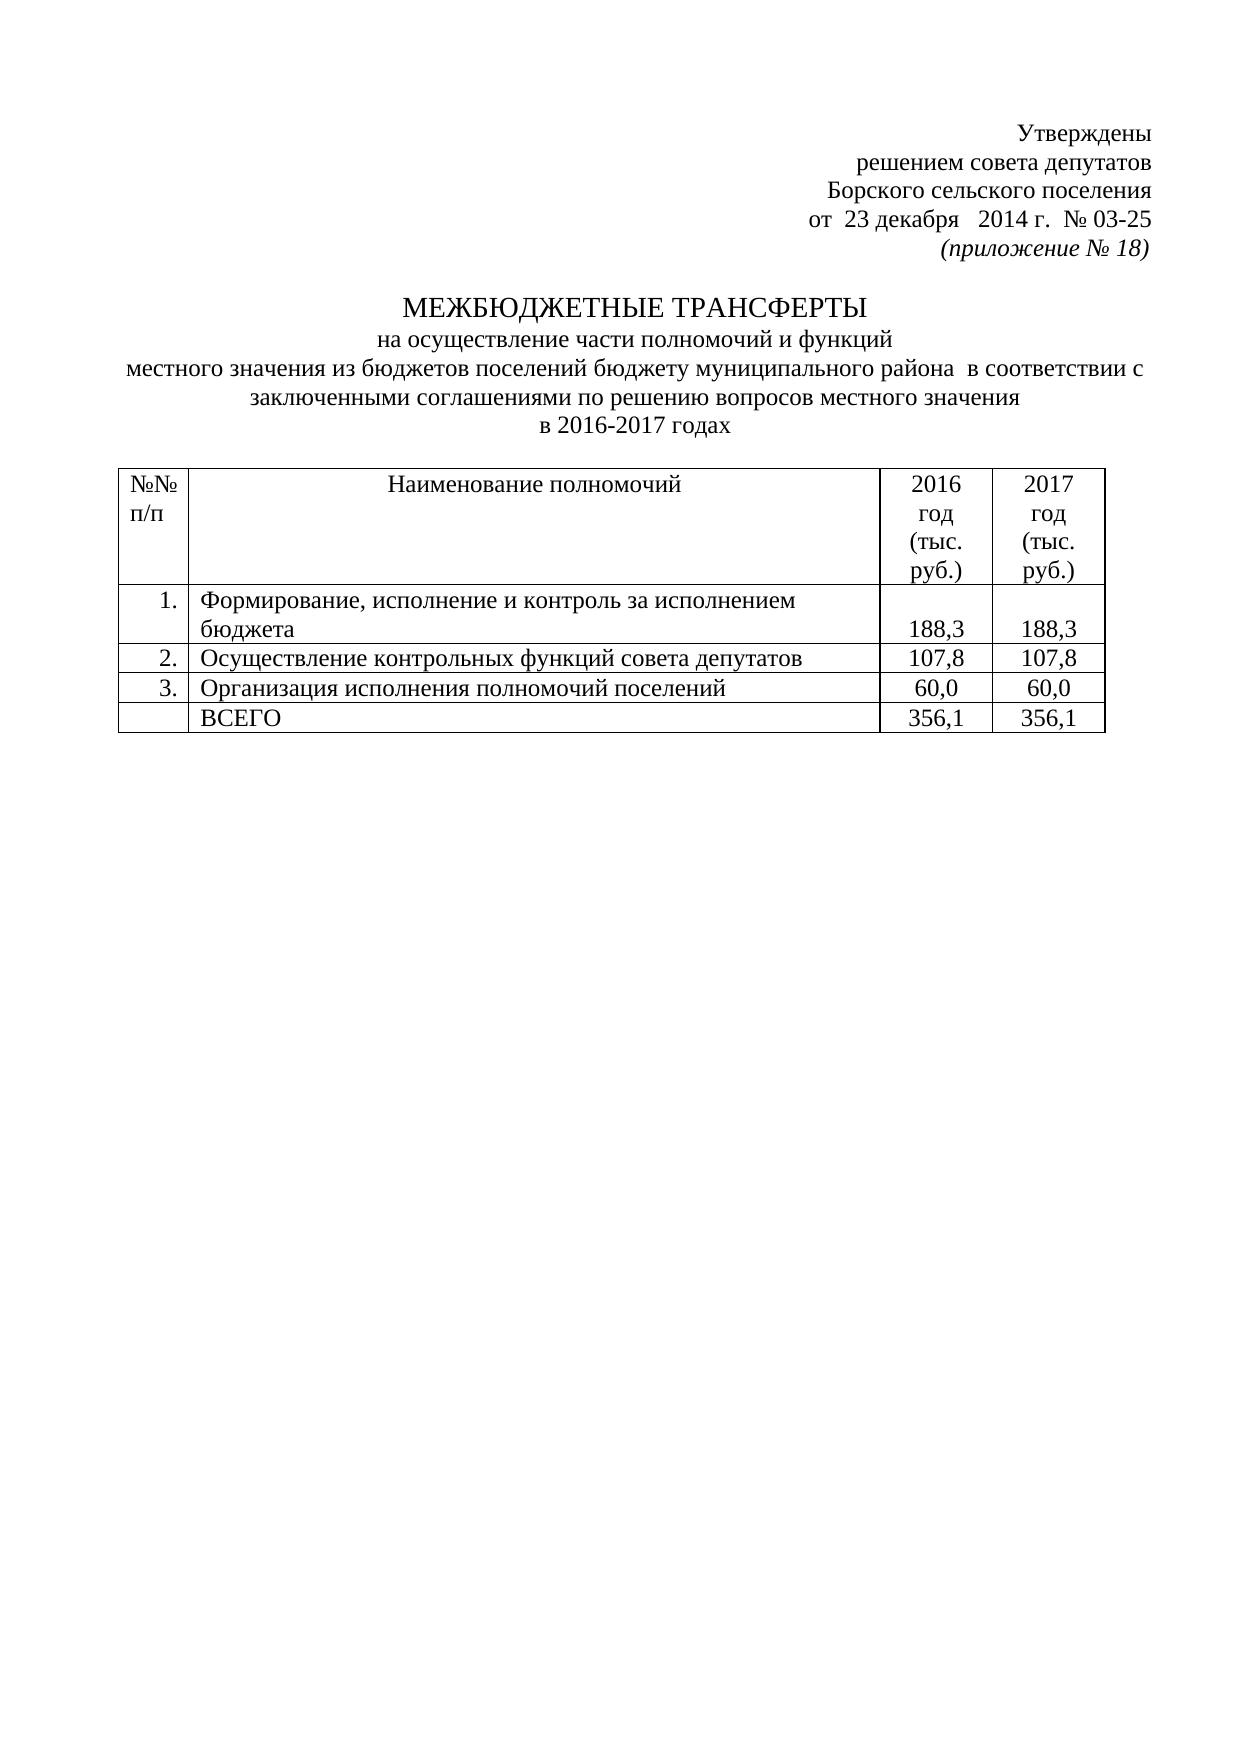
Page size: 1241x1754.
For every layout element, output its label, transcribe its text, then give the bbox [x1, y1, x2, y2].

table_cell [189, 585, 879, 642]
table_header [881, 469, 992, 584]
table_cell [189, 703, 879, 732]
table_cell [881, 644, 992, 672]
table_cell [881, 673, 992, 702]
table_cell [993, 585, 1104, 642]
text местного значения из бюджетов поселений бюджету муниципального района в соответствии с заключенными соглашениями по решению вопросов местного значения [118, 353, 1152, 410]
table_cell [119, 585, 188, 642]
text МЕЖБЮДЖЕТНЫЕ ТРАНСФЕРТЫ [118, 291, 1152, 324]
text Борского сельского поселения [699, 176, 1152, 204]
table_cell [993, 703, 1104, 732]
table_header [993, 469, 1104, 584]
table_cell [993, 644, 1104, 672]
text Утверждены [123, 118, 1152, 147]
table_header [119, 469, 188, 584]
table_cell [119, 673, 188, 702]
text от 23 декабря . № 03-25 [699, 204, 1152, 233]
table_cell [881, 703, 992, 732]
text в 2016-2017 годах [118, 410, 1152, 439]
text (приложение № 18) [699, 233, 1152, 262]
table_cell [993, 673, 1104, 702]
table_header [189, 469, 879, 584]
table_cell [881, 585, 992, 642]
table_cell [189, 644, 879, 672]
text на осуществление части полномочий и функций [118, 324, 1152, 353]
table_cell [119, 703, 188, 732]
text решением совета депутатов [699, 147, 1152, 176]
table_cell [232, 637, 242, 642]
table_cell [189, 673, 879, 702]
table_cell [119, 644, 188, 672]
